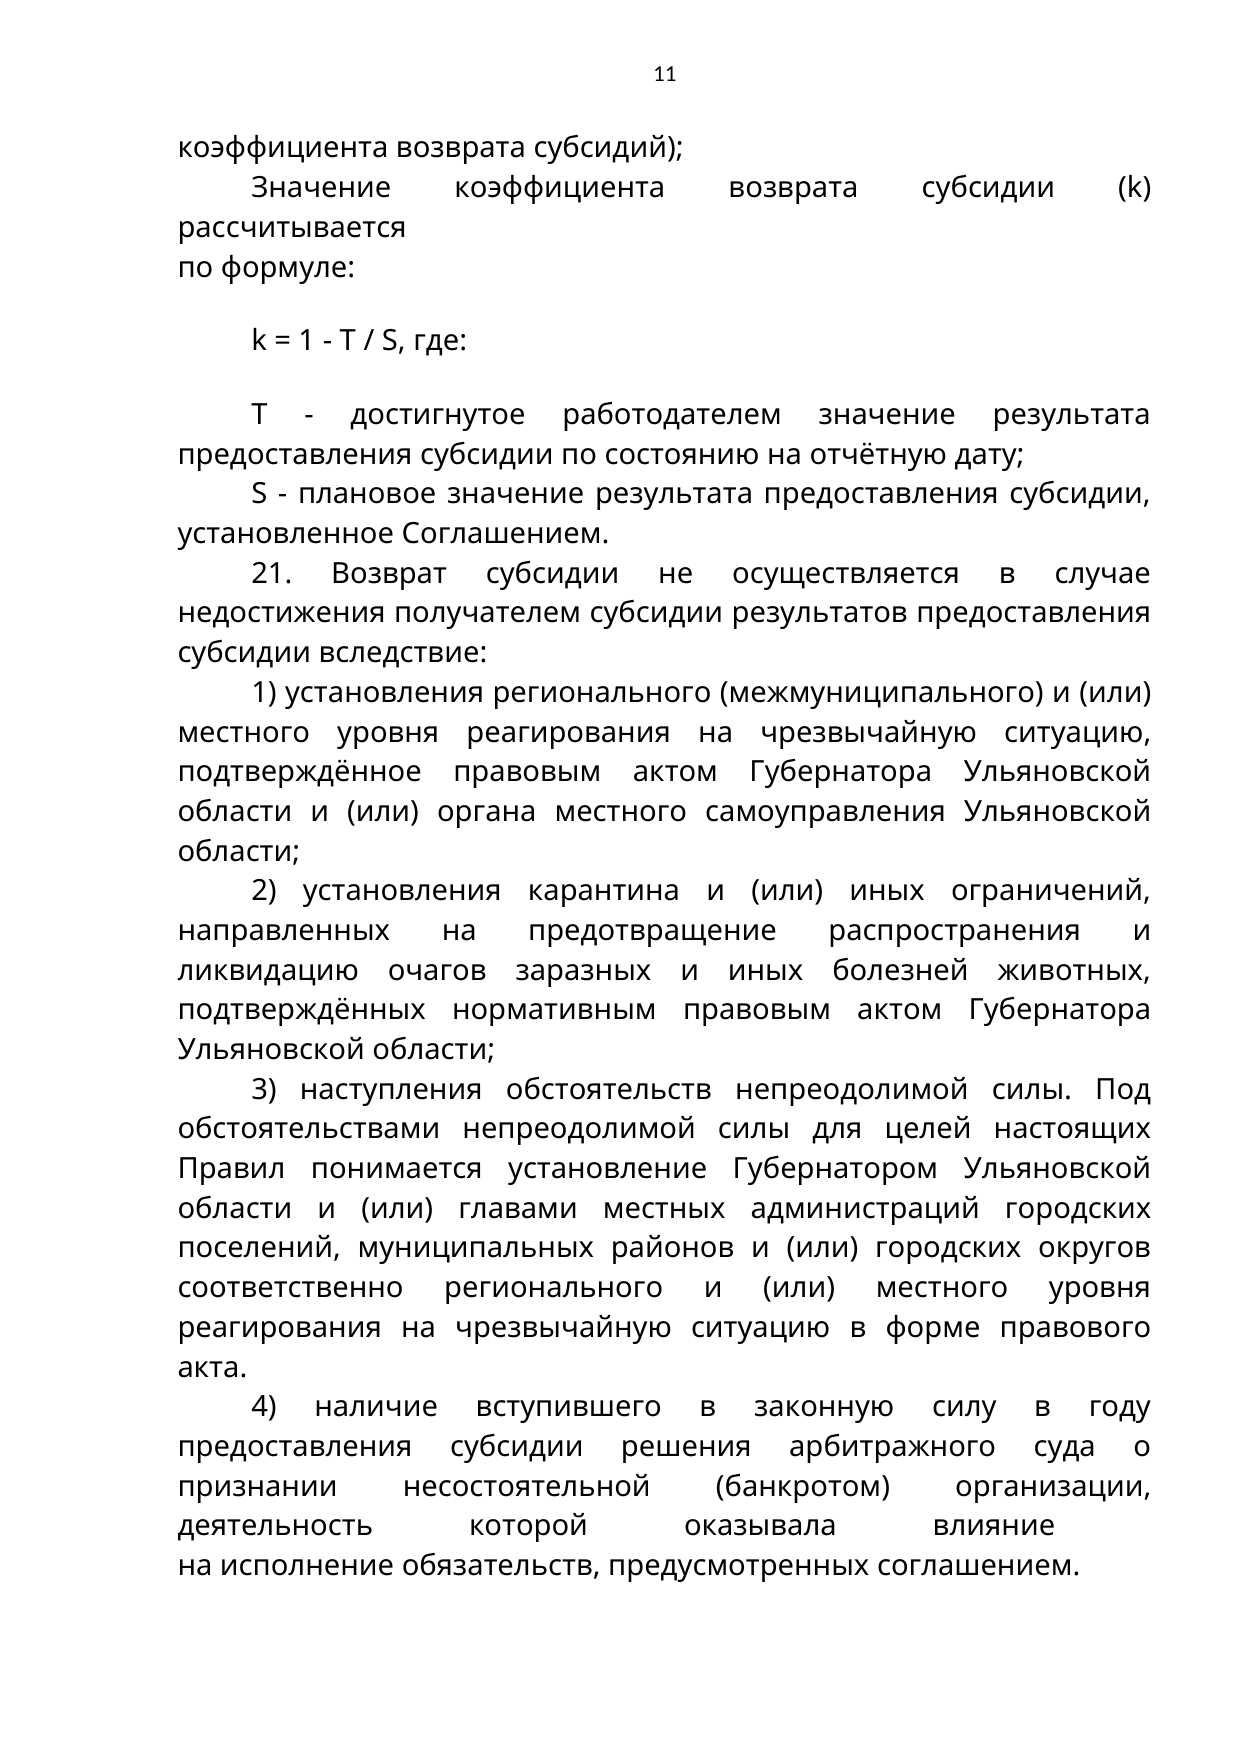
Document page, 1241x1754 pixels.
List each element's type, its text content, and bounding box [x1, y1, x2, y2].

text 21. Возврат субсидии не осуществляется в случае недостижения получателем субсидии результатов предоставления субсидии вследствие: [177, 552, 1152, 671]
text 1) установления регионального (межмуниципального) и (или) местного уровня реагирования на чрезвычайную ситуацию, подтверждённое правовым актом Губернатора Ульяновской области и (или) органа местного самоуправления Ульяновской области; [177, 671, 1152, 869]
text k = 1 - T / S, где: [177, 319, 1152, 359]
text 2) установления карантина и (или) иных ограничений, направленных на предотвращение распространения и ликвидацию очагов заразных и иных болезней животных, подтверждённых нормативным правовым актом Губернатора Ульяновской области; [177, 869, 1152, 1068]
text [177, 127, 1152, 166]
text S - плановое значение результата предоставления субсидии, установленное Соглашением. [177, 473, 1152, 552]
text 4) наличие вступившего в законную силу в году предоставления субсидии решения арбитражного суда о признании несостоятельной (банкротом) организации, деятельность которой оказывала влияние на исполнение обязательств, предусмотренных соглашением. [177, 1386, 1152, 1584]
text T - достигнутое работодателем значение результата предоставления субсидии по состоянию на отчётную дату; [177, 393, 1152, 473]
text Значение коэффициента возврата субсидии (k) рассчитывается по формуле: [177, 166, 1152, 286]
text 3) наступления обстоятельств непреодолимой силы. Под обстоятельствами непреодолимой силы для целей настоящих Правил понимается установление Губернатором Ульяновской области и (или) главами местных администраций городских поселений, муниципальных районов и (или) городских округов соответственно регионального и (или) местного уровня реагирования на чрезвычайную ситуацию в форме правового акта. [177, 1068, 1152, 1386]
